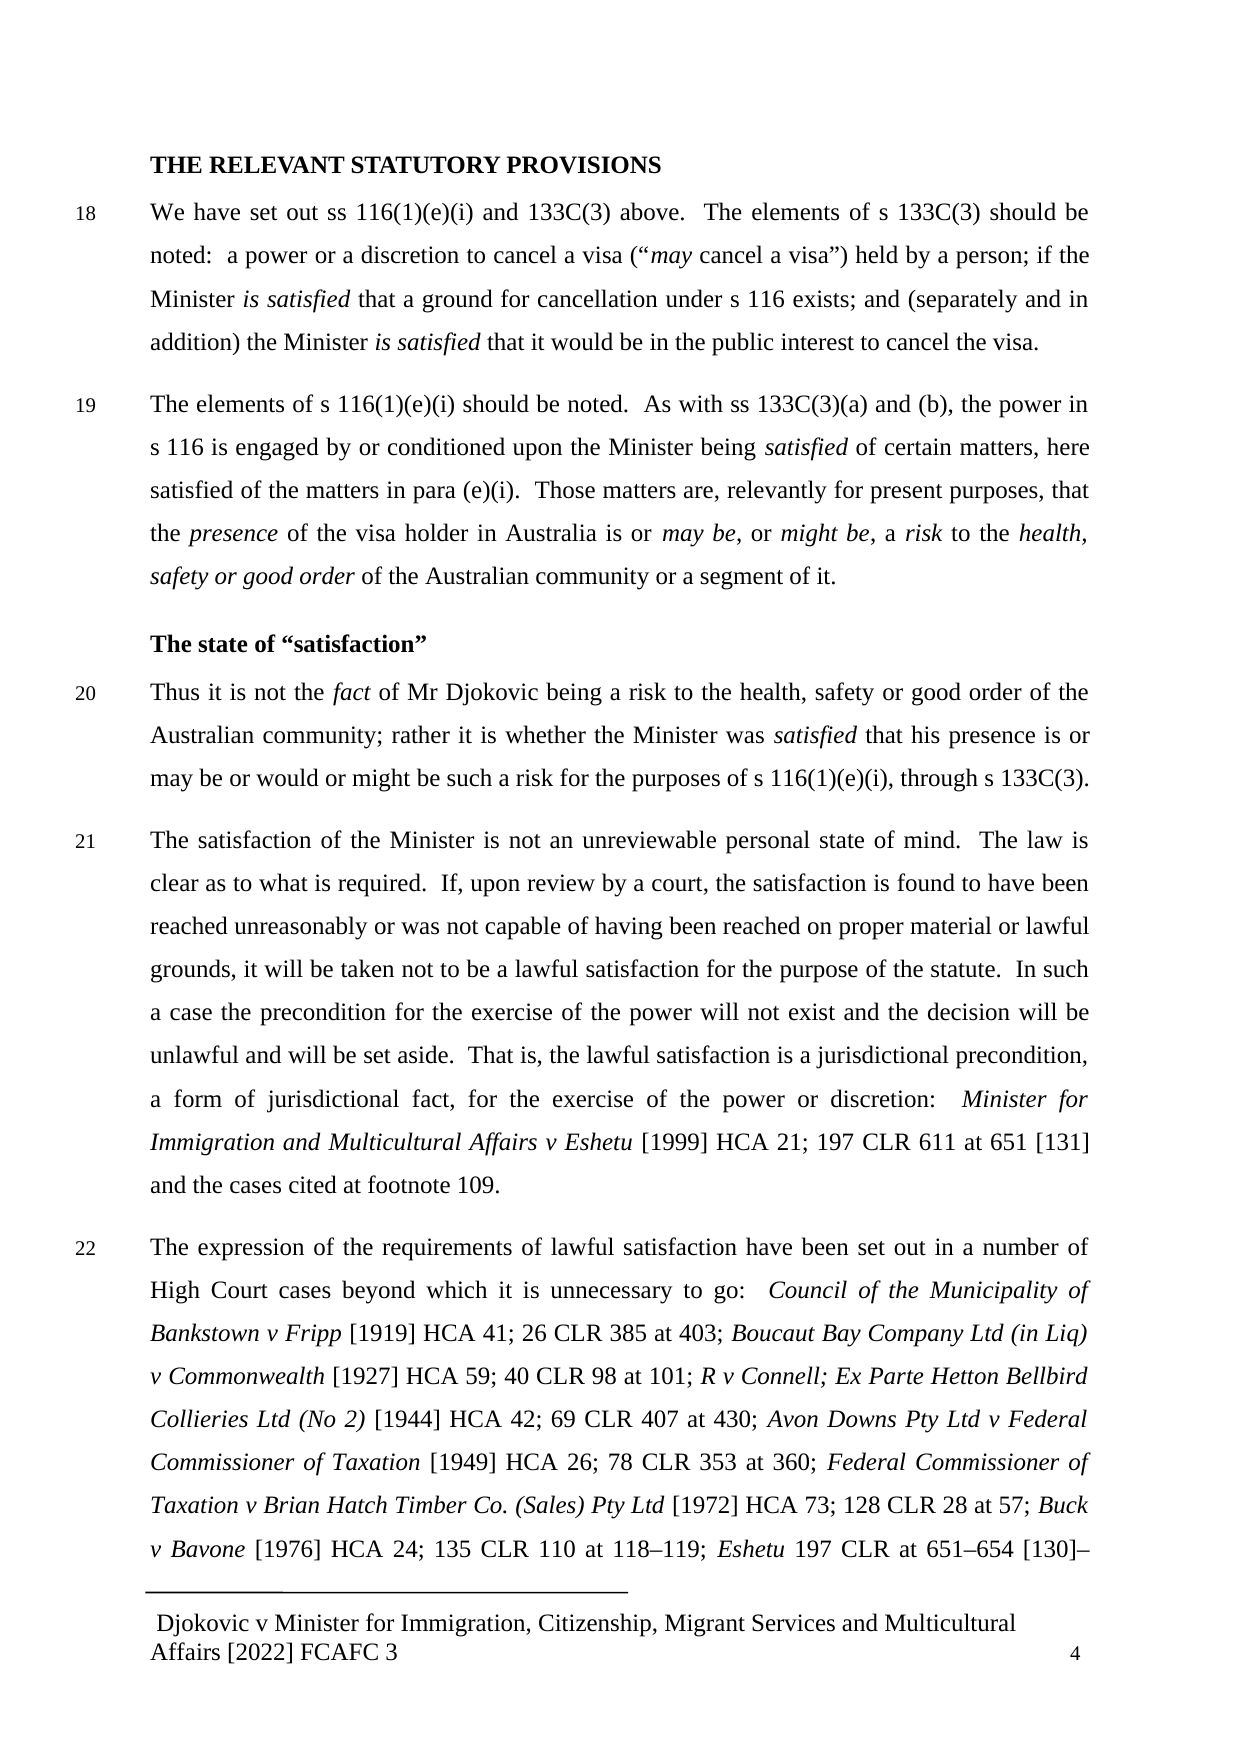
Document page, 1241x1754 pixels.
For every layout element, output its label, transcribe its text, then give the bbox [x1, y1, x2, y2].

text We have set out ss 116(1)(e)(i) and 133C(3) above. The elements of s 133C(3) should be noted: a power or a discretion to cancel a visa (“may cancel a visa”) held by a person; if the Minister is satisfied that a ground for cancellation under s 116 exists; and (separately and in addition) the Minister is satisfied that it would be in the public interest to cancel the visa. [75, 197, 1090, 356]
text Thus it is not the fact of Mr Djokovic being a risk to the health, safety or good order of the Australian community; rather it is whether the Minister was satisfied that his presence is or may be or would or might be such a risk for the purposes of s 116(1)(e)(i), through s 133C(3). [75, 677, 1090, 792]
subtitle The state of “satisfaction” [150, 629, 1090, 658]
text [75, 1232, 1090, 1562]
subtitle The relevant statutory provisions [150, 150, 1090, 179]
text The elements of s 116(1)(e)(i) should be noted. As with ss 133C(3)(a) and (b), the power in s 116 is engaged by or conditioned upon the Minister being satisfied of certain matters, here satisfied of the matters in para (e)(i). Those matters are, relevantly for present purposes, that the presence of the visa holder in Australia is or may be, or might be, a risk to the health, safety or good order of the Australian community or a segment of it. [75, 389, 1090, 590]
text The satisfaction of the Minister is not an unreviewable personal state of mind. The law is clear as to what is required. If, upon review by a court, the satisfaction is found to have been reached unreasonably or was not capable of having been reached on proper material or lawful grounds, it will be taken not to be a lawful satisfaction for the purpose of the statute. In such a case the precondition for the exercise of the power will not exist and the decision will be unlawful and will be set aside. That is, the lawful satisfaction is a jurisdictional precondition, a form of jurisdictional fact, for the exercise of the power or discretion: Minister for Immigration and Multicultural Affairs v Eshetu [1999] HCA 21; 197 CLR 611 at 651 [131] and the cases cited at footnote 109. [75, 825, 1090, 1199]
